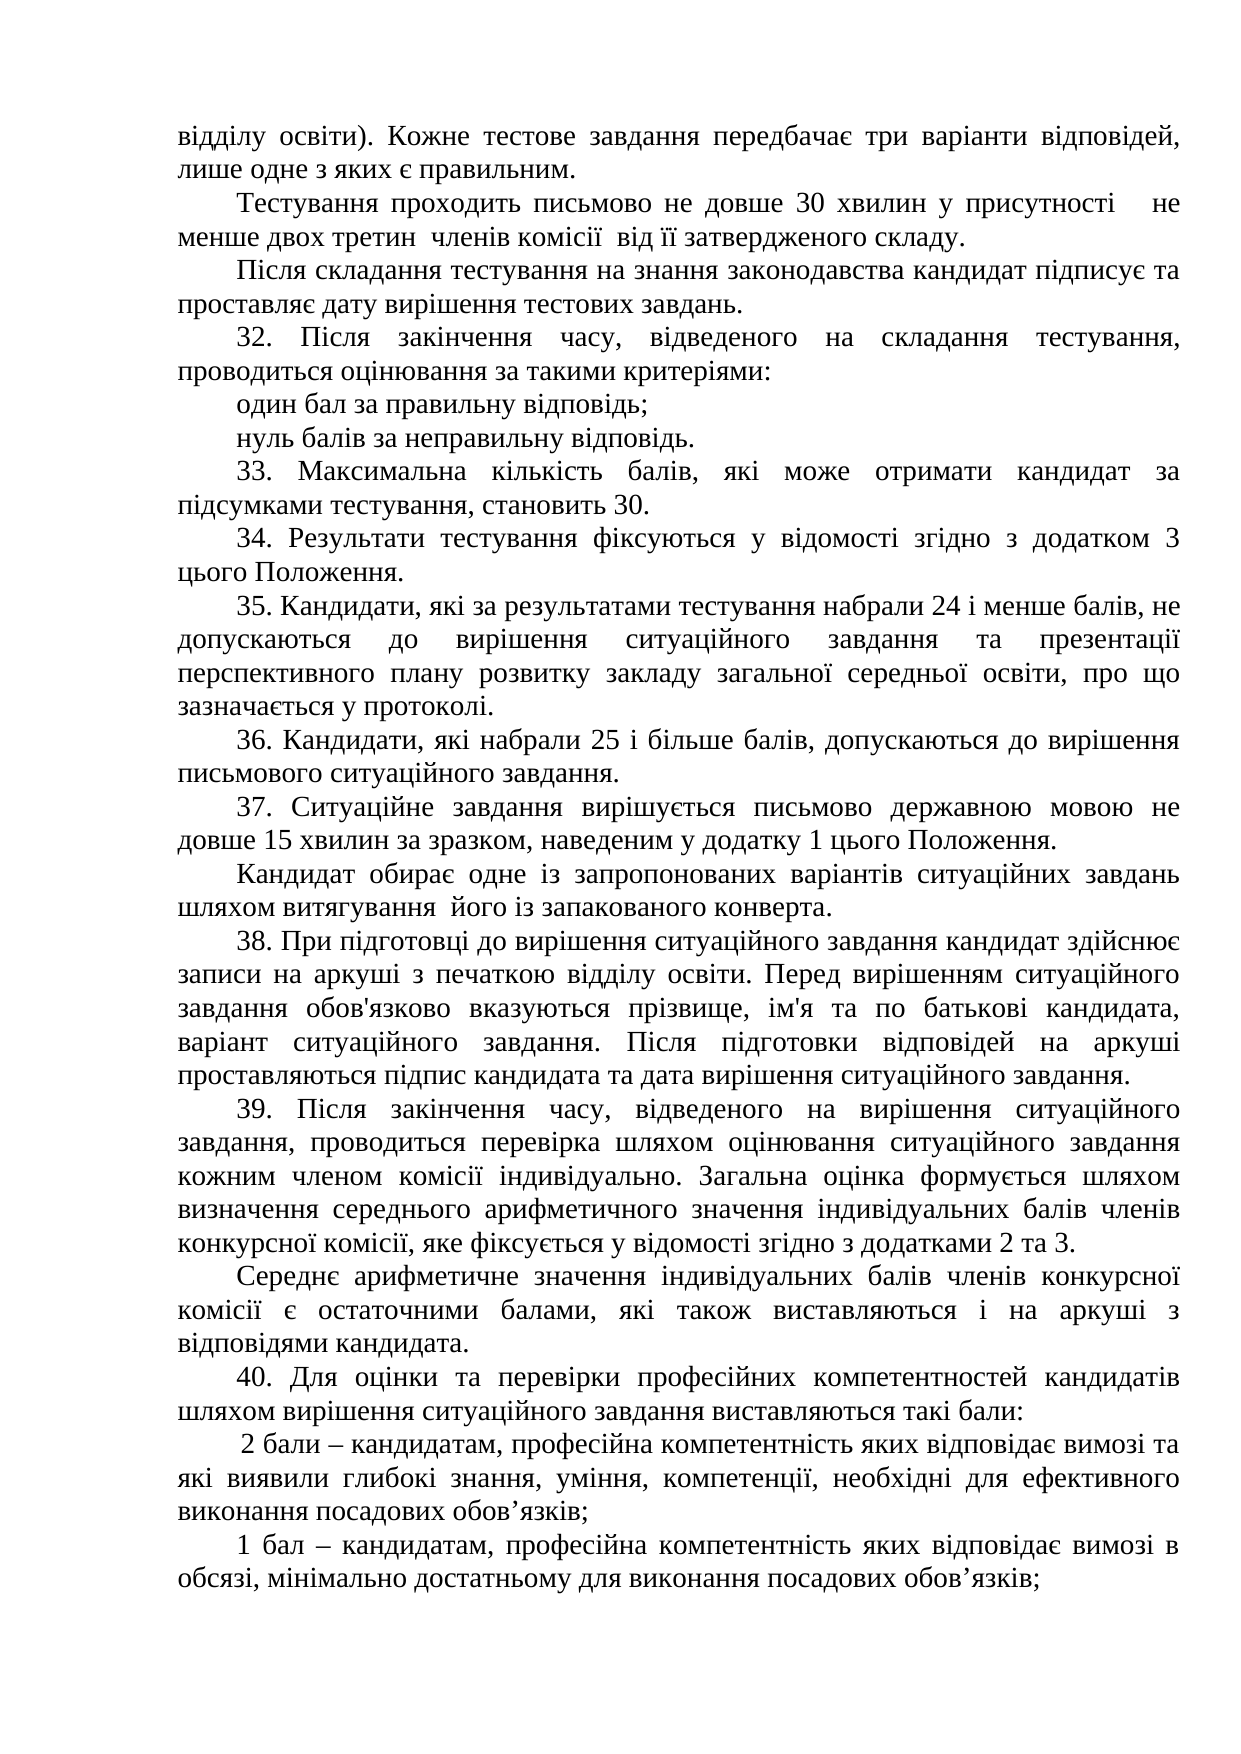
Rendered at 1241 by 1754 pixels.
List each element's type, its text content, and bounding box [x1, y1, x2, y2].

text 40. Для оцінки та перевірки професійних компетентностей кандидатів шляхом вирішення ситуаційного завдання виставляються такі бали: [177, 1359, 1181, 1426]
text 37. Ситуаційне завдання вирішується письмово державною мовою не довше 15 хвилин за зразком, наведеним у додатку 1 цього Положення. [177, 789, 1181, 856]
text Тестування проходить письмово не довше 30 хвилин у присутності не менше двох третин членів комісії від її затвердженого складу. [177, 185, 1181, 252]
text один бал за правильну відповідь; [177, 386, 1181, 420]
text 39. Після закінчення часу, відведеного на вирішення ситуаційного завдання, проводиться перевірка шляхом оцінювання ситуаційного завдання кожним членом комісії індивідуально. Загальна оцінка формується шляхом визначення середнього арифметичного значення індивідуальних балів членів конкурсної комісії, яке фіксується у відомості згідно з додатками 2 та 3. [177, 1091, 1181, 1258]
text 34. Результати тестування фіксуються у відомості згідно з додатком 3 цього Положення. [177, 521, 1181, 588]
text 33. Максимальна кількість балів, які може отримати кандидат за підсумками тестування, становить 30. [177, 453, 1181, 521]
text 2 бали – кандидатам, професійна компетентність яких відповідає вимозі та які виявили глибокі знання, уміння, компетенції, необхідні для ефективного виконання посадових обов’язків; [177, 1426, 1181, 1527]
text Після складання тестування на знання законодавства кандидат підписує та проставляє дату вирішення тестових завдань. [177, 252, 1181, 319]
text 38. При підготовці до вирішення ситуаційного завдання кандидат здійснює записи на аркуші з печаткою відділу освіти. Перед вирішенням ситуаційного завдання обов'язково вказуються прізвище, ім'я та по батькові кандидата, варіант ситуаційного завдання. Після підготовки відповідей на аркуші проставляються підпис кандидата та дата вирішення ситуаційного завдання. [177, 923, 1181, 1091]
text нуль балів за неправильну відповідь. [177, 420, 1181, 453]
text Середнє арифметичне значення індивідуальних балів членів конкурсної комісії є остаточними балами, які також виставляються і на аркуші з відповідями кандидата. [177, 1258, 1181, 1359]
text Кандидат обирає одне із запропонованих варіантів ситуаційних завдань шляхом витягування його із запакованого конверта. [177, 856, 1181, 923]
text 1 бал – кандидатам, професійна компетентність яких відповідає вимозі в обсязі, мінімально достатньому для виконання посадових обов’язків; [177, 1527, 1181, 1594]
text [177, 118, 1181, 185]
text 35. Кандидати, які за результатами тестування набрали 24 і менше балів, не допускаються до вирішення ситуаційного завдання та презентації перспективного плану розвитку закладу загальної середньої освіти, про що зазначається у протоколі. [177, 588, 1181, 722]
text 36. Кандидати, які набрали 25 і більше балів, допускаються до вирішення письмового ситуаційного завдання. [177, 722, 1181, 789]
text 32. Після закінчення часу, відведеного на складання тестування, проводиться оцінювання за такими критеріями: [177, 319, 1181, 386]
